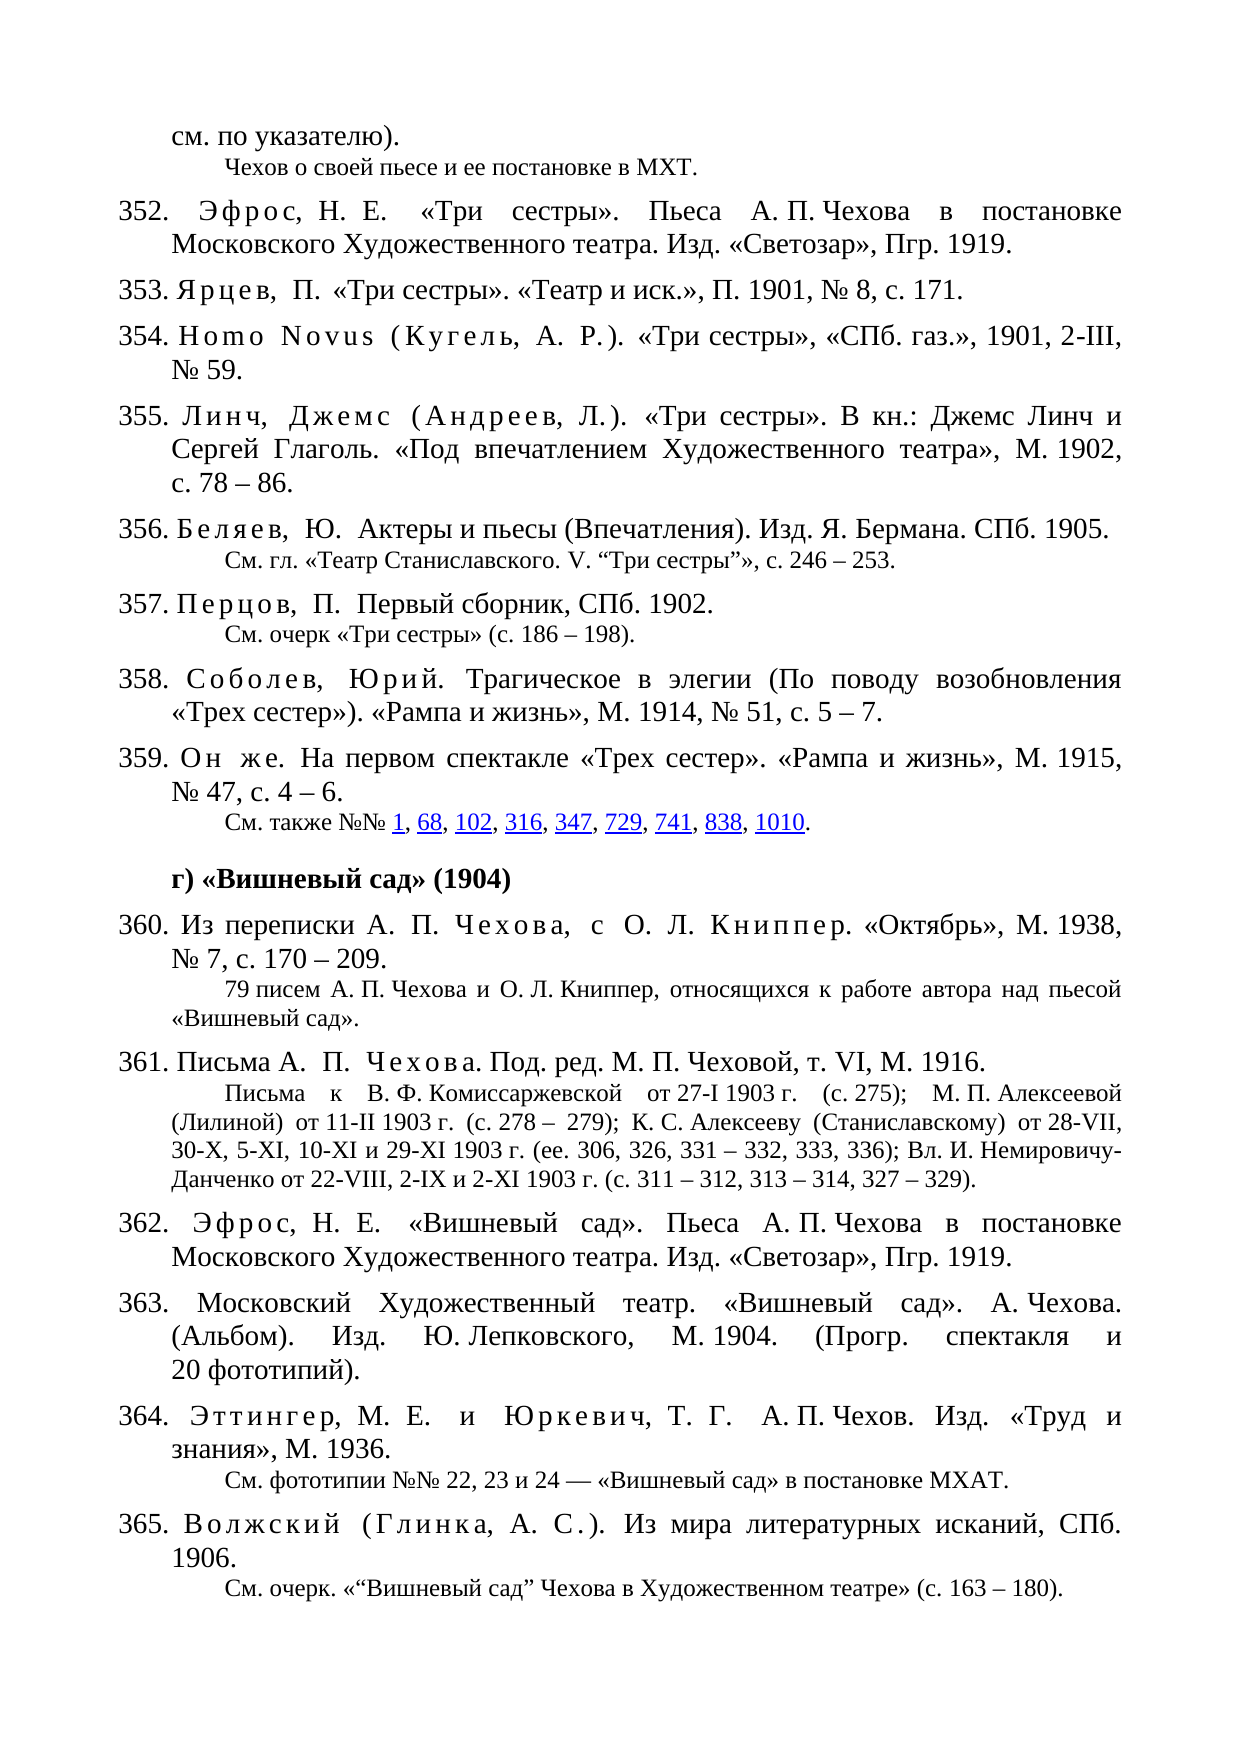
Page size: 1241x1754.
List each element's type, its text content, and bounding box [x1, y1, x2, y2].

text 364. {41} Эттингер, М. Е. и Юркевич, Т. Г. А. П. Чехов. Изд. «Труд и знания», М. 1936. [118, 1398, 1122, 1465]
text 363. Московский Художественный театр. «Вишневый сад». А. Чехова. (Альбом). Изд. Ю. Лепковского, М. 1904. (Прогр. спектакля и 20 фототипий). [118, 1285, 1122, 1386]
text 361. Письма А. П. Чехова. Под. ред. М. П. Чеховой, т. VI, М. 1916. [118, 1044, 1122, 1078]
text См. гл. «Театр Станиславского. V. “Три сестры”», с. 246 – 253. [171, 545, 1122, 573]
text 79 писем А. П. Чехова и О. Л. Книппер, относящихся к работе автора над пьесой «Вишневый сад». [171, 974, 1122, 1032]
text 355. Линч, Джемс (Андреев, Л.). «Три сестры». В кн.: Джемс Линч и Сергей Глаголь. «Под впечатлением Художественного театра», М. 1902, с. 78 – 86. [118, 398, 1122, 499]
text 357. Перцов, П. Первый сборник, СПб. 1902. [118, 586, 1122, 619]
text См. очерк. «“Вишневый сад” Чехова в Художественном театре» (с. 163 – 180). [171, 1573, 1122, 1602]
text 362. Эфрос, Н. Е. «Вишневый сад». Пьеса А. П. Чехова в постановке Московского Художественного театра. Изд. «Светозар», Пгр. 1919. [118, 1205, 1122, 1272]
text 365. Волжский (Глинка, А. С.). Из мира литературных исканий, СПб. 1906. [118, 1506, 1122, 1573]
text 354. Homo Novus (Кугель, А. Р.). «Три сестры», «СПб. газ.», 1901, 2-III, № 59. [118, 318, 1122, 386]
text См. очерк «Три сестры» (с. 186 – 198). [171, 619, 1122, 648]
text 356. Беляев, Ю. Актеры и пьесы (Впечатления). Изд. Я. Бермана. СПб. 1905. [118, 511, 1122, 545]
text 360. Из переписки А. П. Чехова, с О. Л. Книппер. «Октябрь», М. 1938, № 7, с. 170 – 209. [118, 907, 1122, 974]
subtitle г) «Вишневый сад» (1904) [118, 861, 1122, 895]
text 352. Эфрос, Н. Е. «Три сестры». Пьеса А. П. Чехова в постановке Московского Художественного театра. Изд. «Светозар», Пгр. 1919. [118, 193, 1122, 260]
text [118, 118, 1122, 152]
text Чехов о своей пьесе и ее постановке в МХТ. [171, 152, 1122, 180]
text См. фототипии №№ 22, 23 и 24 — «Вишневый сад» в постановке МХАТ. [171, 1465, 1122, 1494]
text Письма к В. Ф. Комиссаржевской от 27-I 1903 г. (с. 275); М. П. Алексеевой (Лилиной) от 11-II 1903 г. (с. 278 – 279); К. С. Алексееву (Станиславскому) от 28-VII, 30-X, 5-XI, 10-XI и 29-XI 1903 г. (ее. 306, 326, 331 – 332, 333, 336); Вл. И. Немировичу-Данченко от 22-VIII, 2-IX и 2-XI 1903 г. (с. 311 – 312, 313 – 314, 327 – 329). [171, 1078, 1122, 1193]
text 358. Соболев, Юрий. Трагическое в элегии (По поводу возобновления «Трех сестер»). «Рампа и жизнь», М. 1914, № 51, с. 5 – 7. [118, 661, 1122, 728]
text См. также №№ 1, 68, 102, 316, 347, 729, 741, 838, 1010. [171, 807, 1122, 836]
text 359. Он же. На первом спектакле «Трех сестер». «Рампа и жизнь», М. 1915, № 47, с. 4 – 6. [118, 740, 1122, 807]
text 353. Ярцев, П. «Три сестры». «Театр и иск.», П. 1901, № 8, с. 171. [118, 272, 1122, 306]
